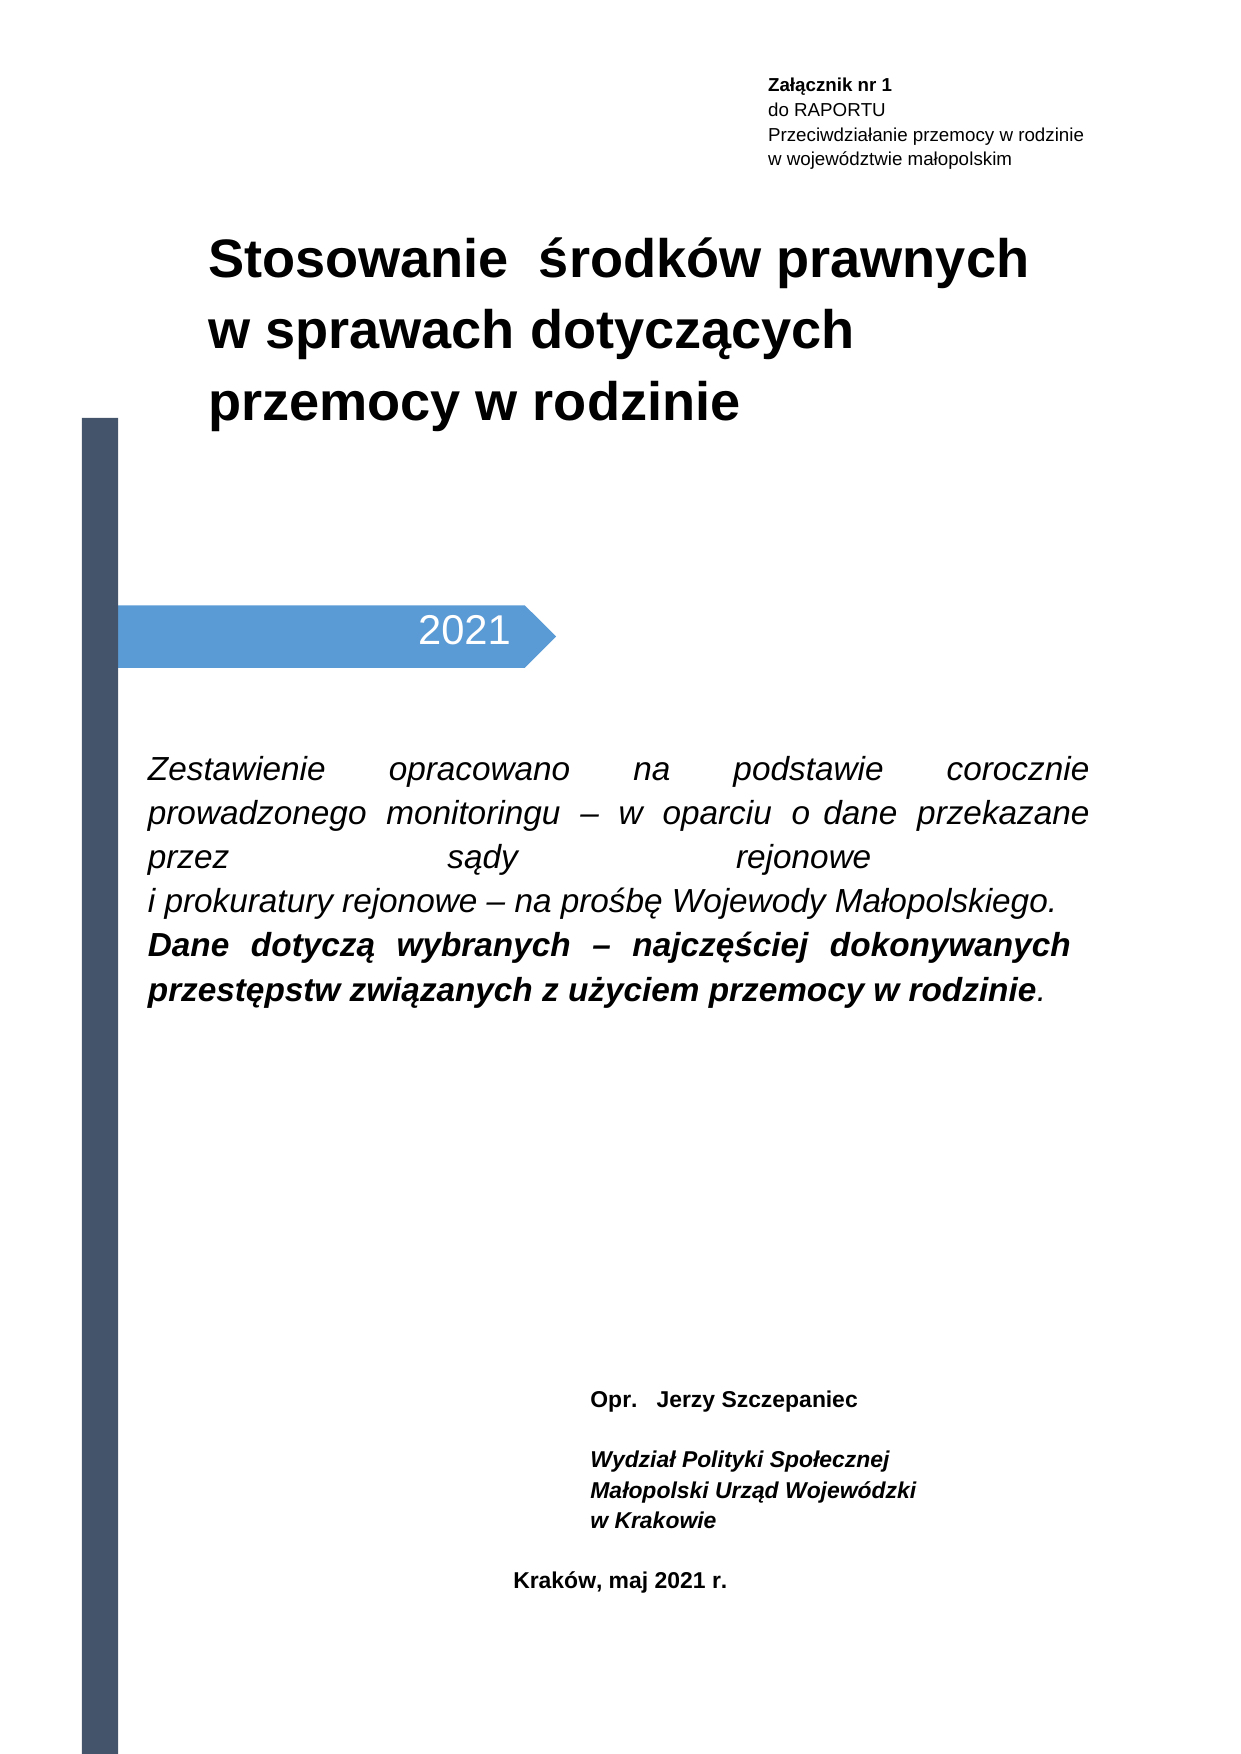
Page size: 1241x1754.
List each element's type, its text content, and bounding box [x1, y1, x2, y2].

text Stosowanie środków prawnych [148, 227, 1093, 289]
text Wydział Polityki Społecznej [516, 1446, 1093, 1473]
text Małopolski Urząd Wojewódzki [516, 1477, 1093, 1503]
text przemocy w rodzinie [148, 370, 1093, 432]
text Opr. Jerzy Szczepaniec [148, 1386, 1093, 1412]
text w Krakowie [516, 1507, 1093, 1533]
text w sprawach dotyczących [148, 298, 1093, 360]
text Kraków, maj 2021 r. [148, 1567, 1093, 1593]
text Dane dotyczą wybranych – najczęściej dokonywanych przestępstw związanych z użyciem przemocy w rodzinie. [148, 926, 1093, 1008]
text Zestawienie opracowano na podstawie corocznie prowadzonego monitoringu – w oparciu o dane przekazane przez sądy rejonowe i prokuratury rejonowe – na prośbę Wojewody Małopolskiego. [148, 749, 1093, 920]
